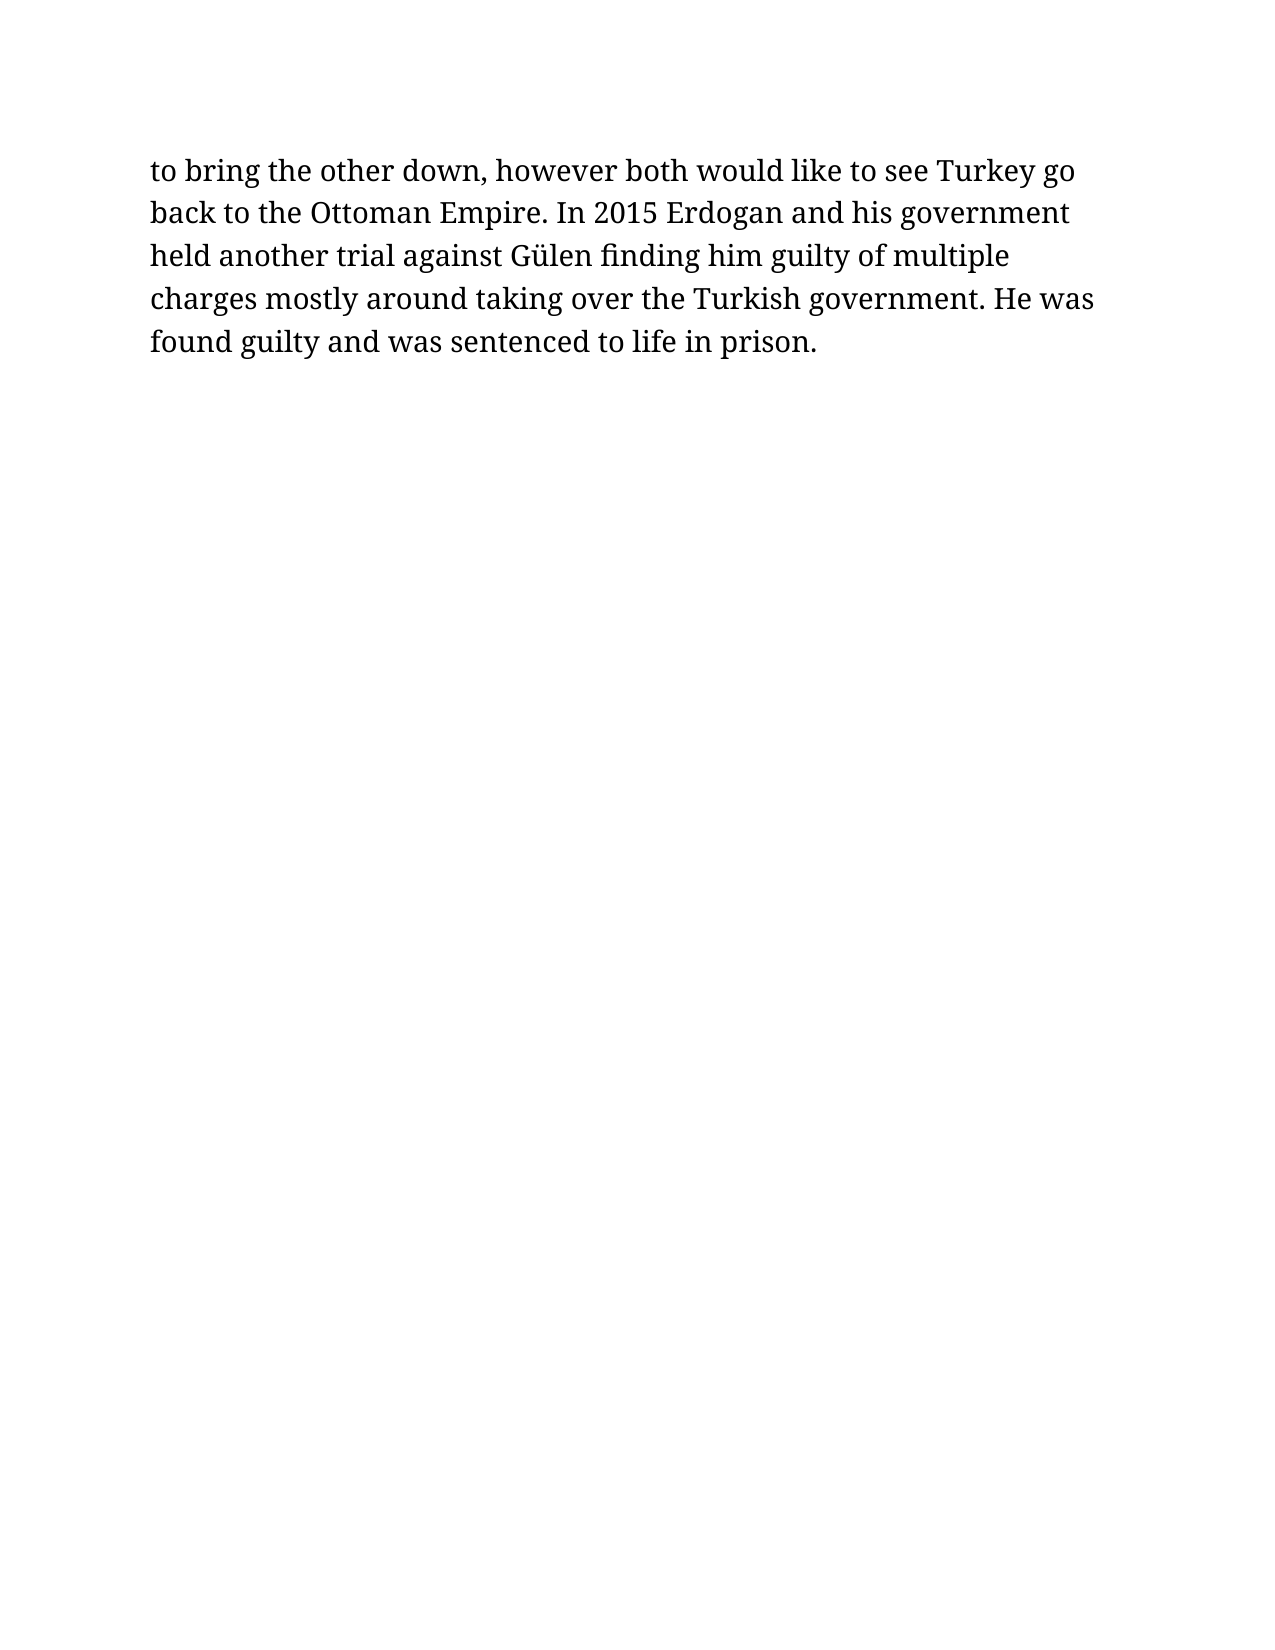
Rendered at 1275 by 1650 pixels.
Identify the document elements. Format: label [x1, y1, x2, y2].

text [150, 150, 1125, 361]
